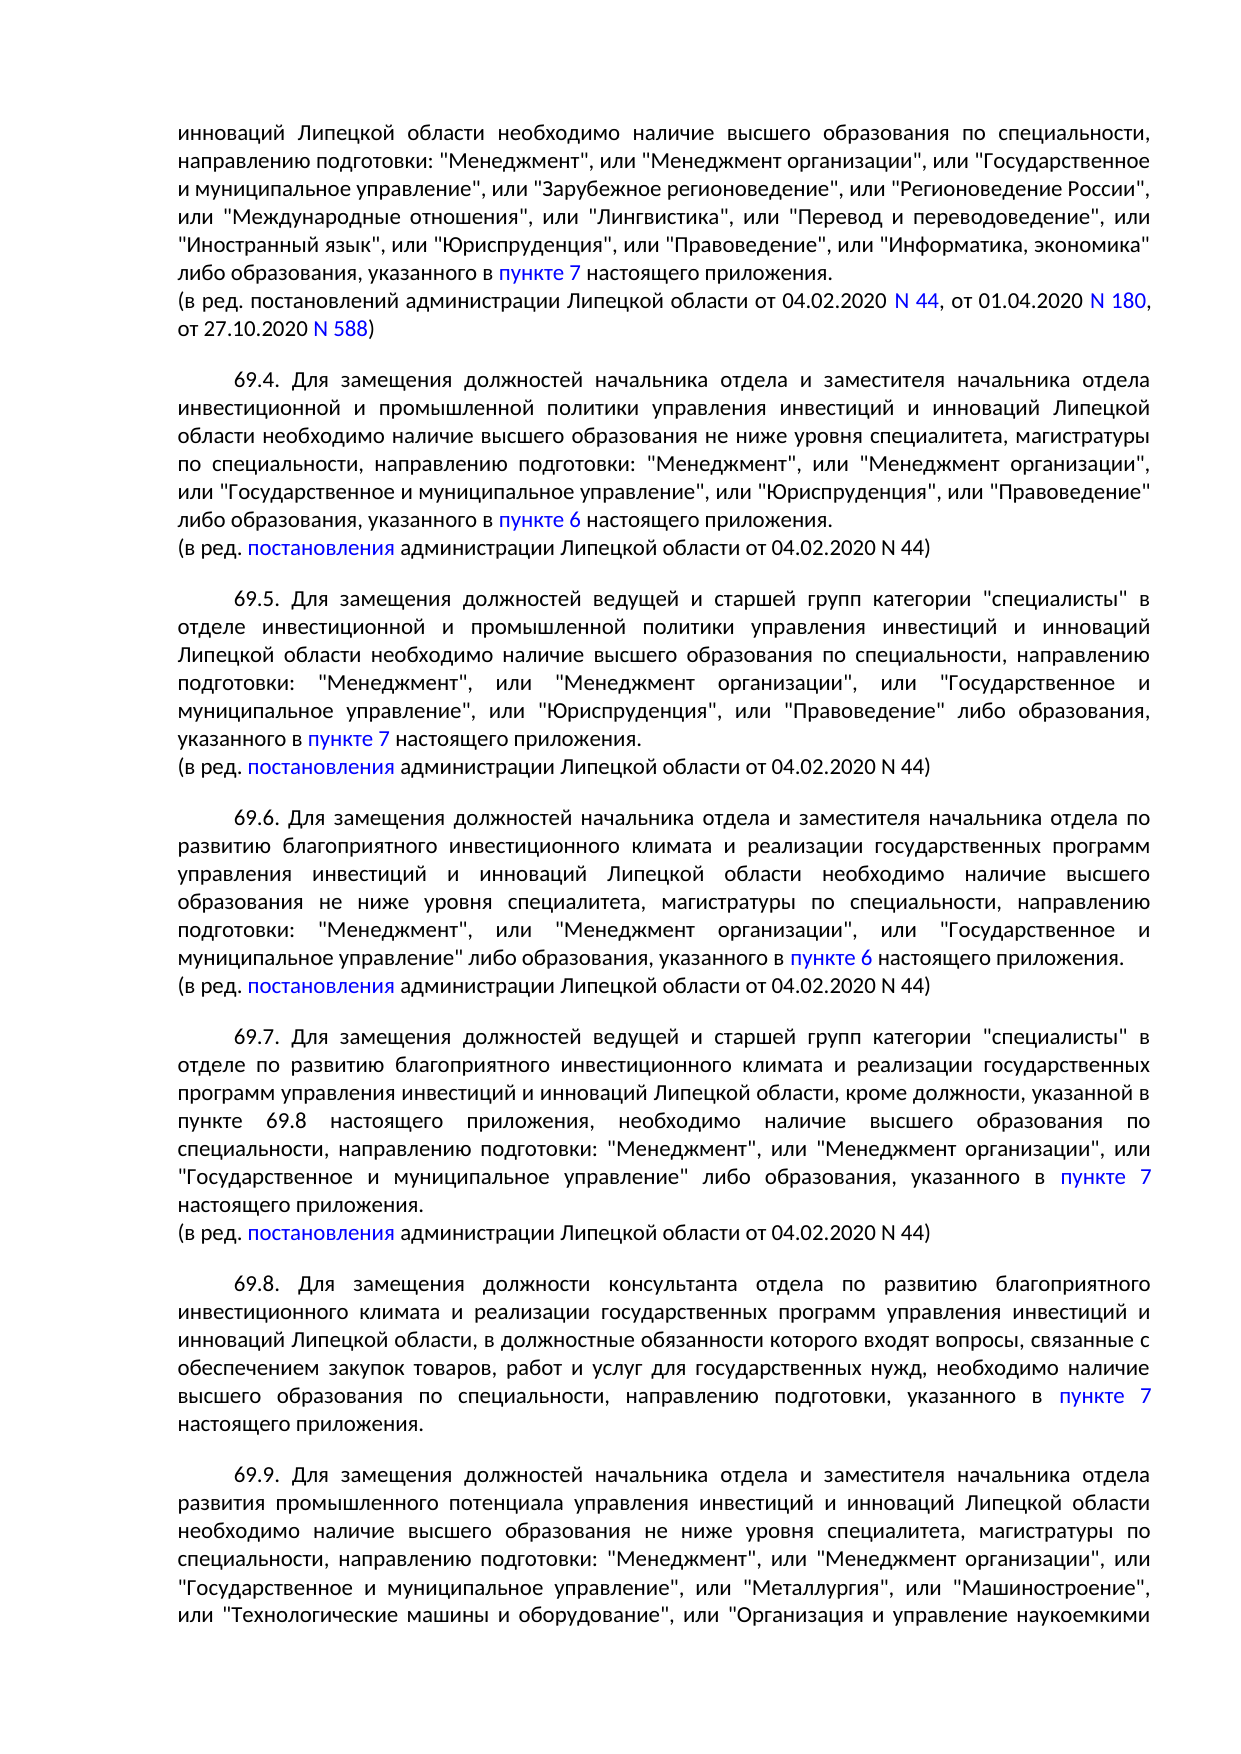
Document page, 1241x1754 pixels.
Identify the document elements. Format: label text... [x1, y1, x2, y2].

text 69.5. Для замещения должностей ведущей и старшей групп категории "специалисты" в отделе инвестиционной и промышленной политики управления инвестиций и инноваций Липецкой области необходимо наличие высшего образования по специальности, направлению подготовки: "Менеджмент", или "Менеджмент организации", или "Государственное и муниципальное управление", или "Юриспруденция", или "Правоведение" либо образования, указанного в пункте 7 настоящего приложения. [177, 584, 1152, 752]
text 69.6. Для замещения должностей начальника отдела и заместителя начальника отдела по развитию благоприятного инвестиционного климата и реализации государственных программ управления инвестиций и инноваций Липецкой области необходимо наличие высшего образования не ниже уровня специалитета, магистратуры по специальности, направлению подготовки: "Менеджмент", или "Менеджмент организации", или "Государственное и муниципальное управление" либо образования, указанного в пункте 6 настоящего приложения. [177, 803, 1152, 971]
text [177, 118, 1152, 286]
text (в ред. постановления администрации Липецкой области от 04.02.2020 N 44) [177, 1218, 1152, 1247]
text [177, 1461, 1152, 1629]
text 69.4. Для замещения должностей начальника отдела и заместителя начальника отдела инвестиционной и промышленной политики управления инвестиций и инноваций Липецкой области необходимо наличие высшего образования не ниже уровня специалитета, магистратуры по специальности, направлению подготовки: "Менеджмент", или "Менеджмент организации", или "Государственное и муниципальное управление", или "Юриспруденция", или "Правоведение" либо образования, указанного в пункте 6 настоящего приложения. [177, 365, 1152, 533]
text 69.8. Для замещения должности консультанта отдела по развитию благоприятного инвестиционного климата и реализации государственных программ управления инвестиций и инноваций Липецкой области, в должностные обязанности которого входят вопросы, связанные с обеспечением закупок товаров, работ и услуг для государственных нужд, необходимо наличие высшего образования по специальности, направлению подготовки, указанного в пункте 7 настоящего приложения. [177, 1269, 1152, 1438]
text (в ред. постановления администрации Липецкой области от 04.02.2020 N 44) [177, 533, 1152, 561]
text (в ред. постановлений администрации Липецкой области от 04.02.2020 N 44, от 01.04.2020 N 180, от 27.10.2020 N 588) [177, 286, 1152, 342]
text (в ред. постановления администрации Липецкой области от 04.02.2020 N 44) [177, 971, 1152, 999]
text 69.7. Для замещения должностей ведущей и старшей групп категории "специалисты" в отделе по развитию благоприятного инвестиционного климата и реализации государственных программ управления инвестиций и инноваций Липецкой области, кроме должности, указанной в пункте 69.8 настоящего приложения, необходимо наличие высшего образования по специальности, направлению подготовки: "Менеджмент", или "Менеджмент организации", или "Государственное и муниципальное управление" либо образования, указанного в пункте 7 настоящего приложения. [177, 1022, 1152, 1218]
text (в ред. постановления администрации Липецкой области от 04.02.2020 N 44) [177, 752, 1152, 780]
